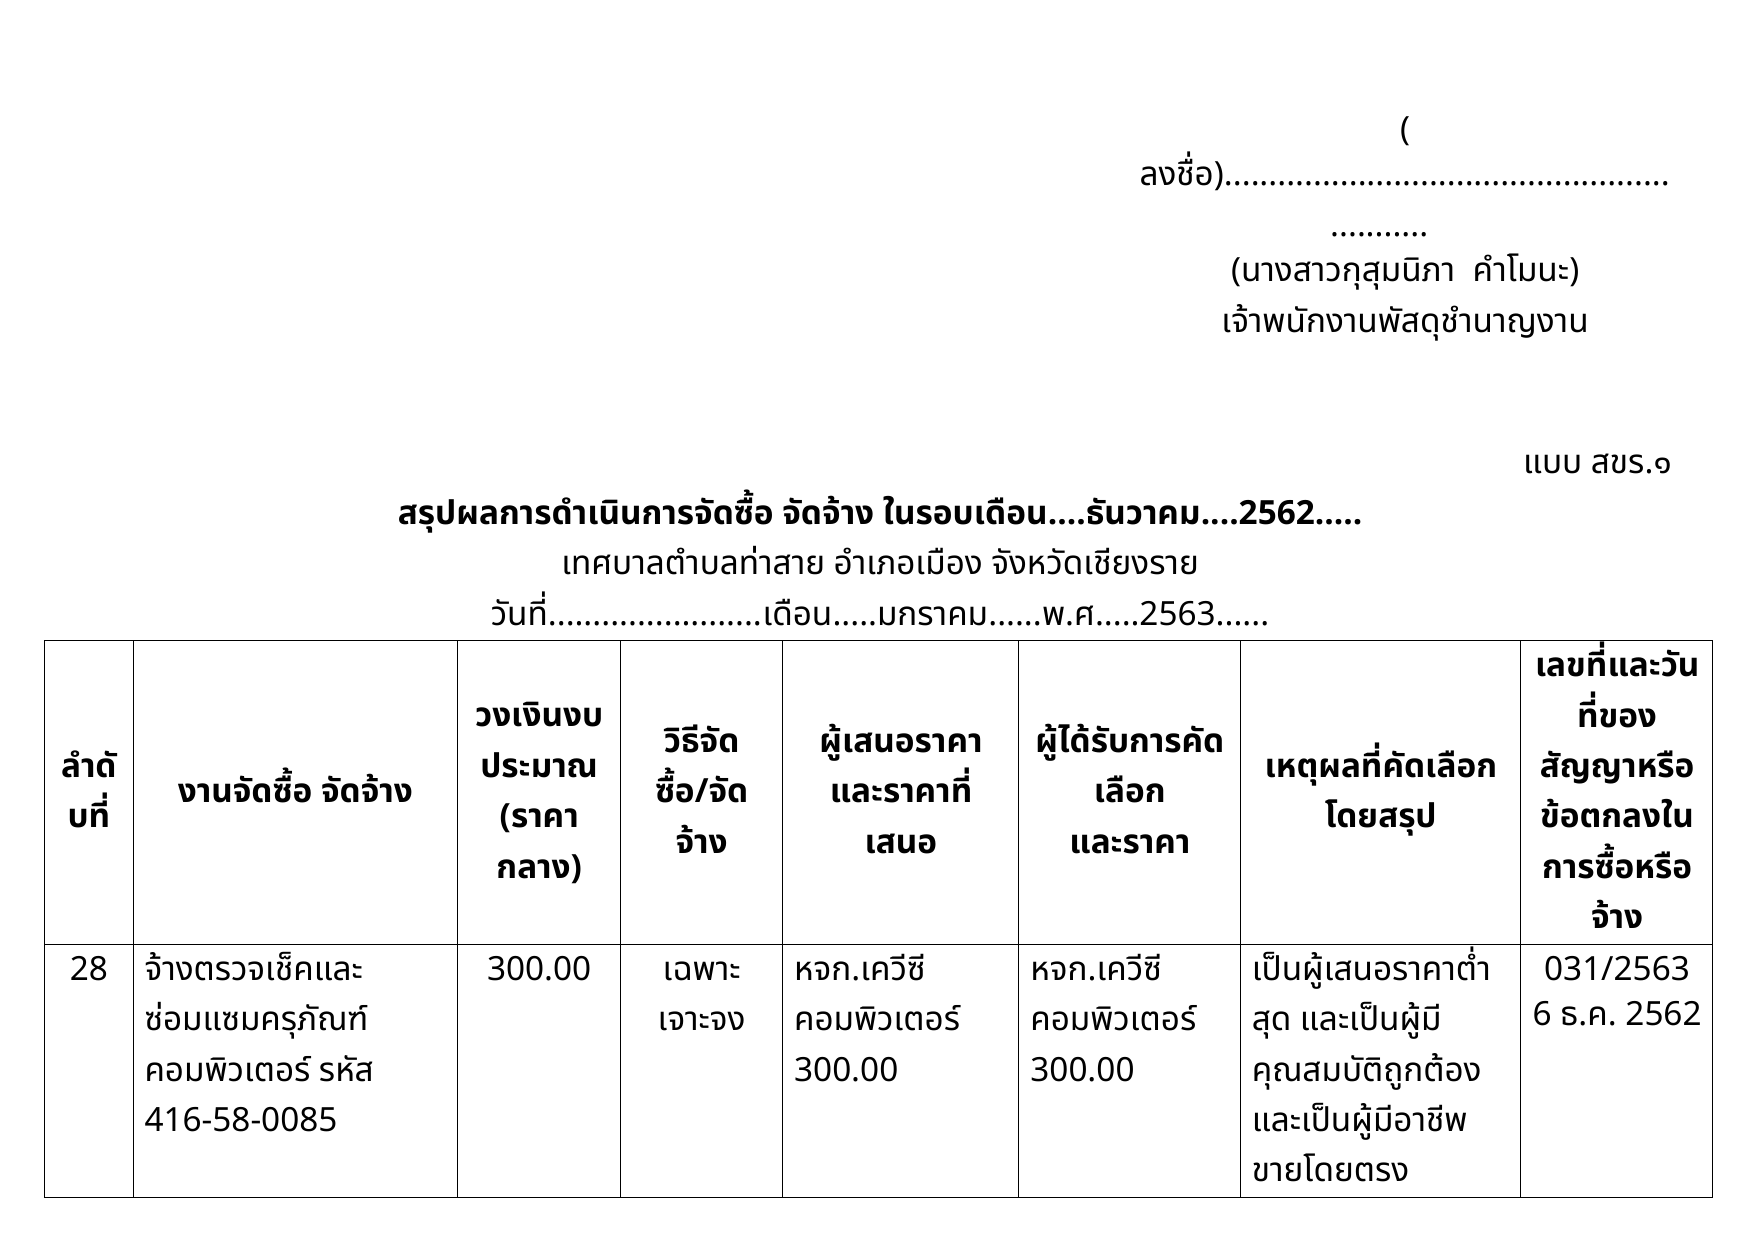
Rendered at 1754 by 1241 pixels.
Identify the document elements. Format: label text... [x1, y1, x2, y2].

table_header วงเงินงบประมาณ (ราคากลาง) [458, 641, 620, 944]
table_cell หจก.เควีซี คอมพิวเตอร์ 300.00 [1019, 945, 1240, 1197]
table_cell หจก.เควีซี คอมพิวเตอร์ 300.00 [783, 945, 1018, 1197]
table_cell จ้างตรวจเช็คและซ่อมแซมครุภัณฑ์คอมพิวเตอร์ รหัส 416-58-0085 [134, 945, 457, 1197]
table_cell เฉพาะเจาะจง [621, 945, 782, 1197]
text เทศบาลตำบลท่าสาย อำเภอเมือง จังหวัดเชียงราย [89, 539, 1671, 589]
table_header ลำดับที่ [45, 641, 133, 944]
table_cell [1241, 945, 1520, 1197]
table_header ผู้เสนอราคา และราคาที่เสนอ [783, 641, 1018, 944]
table_header เหตุผลที่คัดเลือกโดยสรุป [1241, 641, 1520, 944]
text แบบ สขร.๑ [89, 438, 1671, 488]
table_cell 300.00 [458, 945, 620, 1197]
text (ลงชื่อ)............................................................. (นางสาวกุสุมนิภา คำโมนะ) [1139, 104, 1671, 297]
table_cell 031/2563 6 ธ.ค. 2562 [1521, 945, 1712, 1197]
table_header งานจัดซื้อ จัดจ้าง [134, 641, 457, 944]
text วันที่........................เดือน.....มกราคม......พ.ศ.....2563...... [89, 589, 1671, 640]
text สรุปผลการดำเนินการจัดซื้อ จัดจ้าง ในรอบเดือน....ธันวาคม....2562..... [89, 488, 1671, 539]
text เจ้าพนักงานพัสดุชำนาญงาน [1064, 297, 1671, 347]
table_cell 28 [45, 945, 133, 1197]
table_header ผู้ได้รับการคัดเลือก และราคา [1019, 641, 1240, 944]
table_header เลขที่และวันที่ของสัญญาหรือข้อตกลงในการซื้อหรือจ้าง [1521, 641, 1712, 944]
table_header วิธีจัดซื้อ/จัดจ้าง [621, 641, 782, 944]
